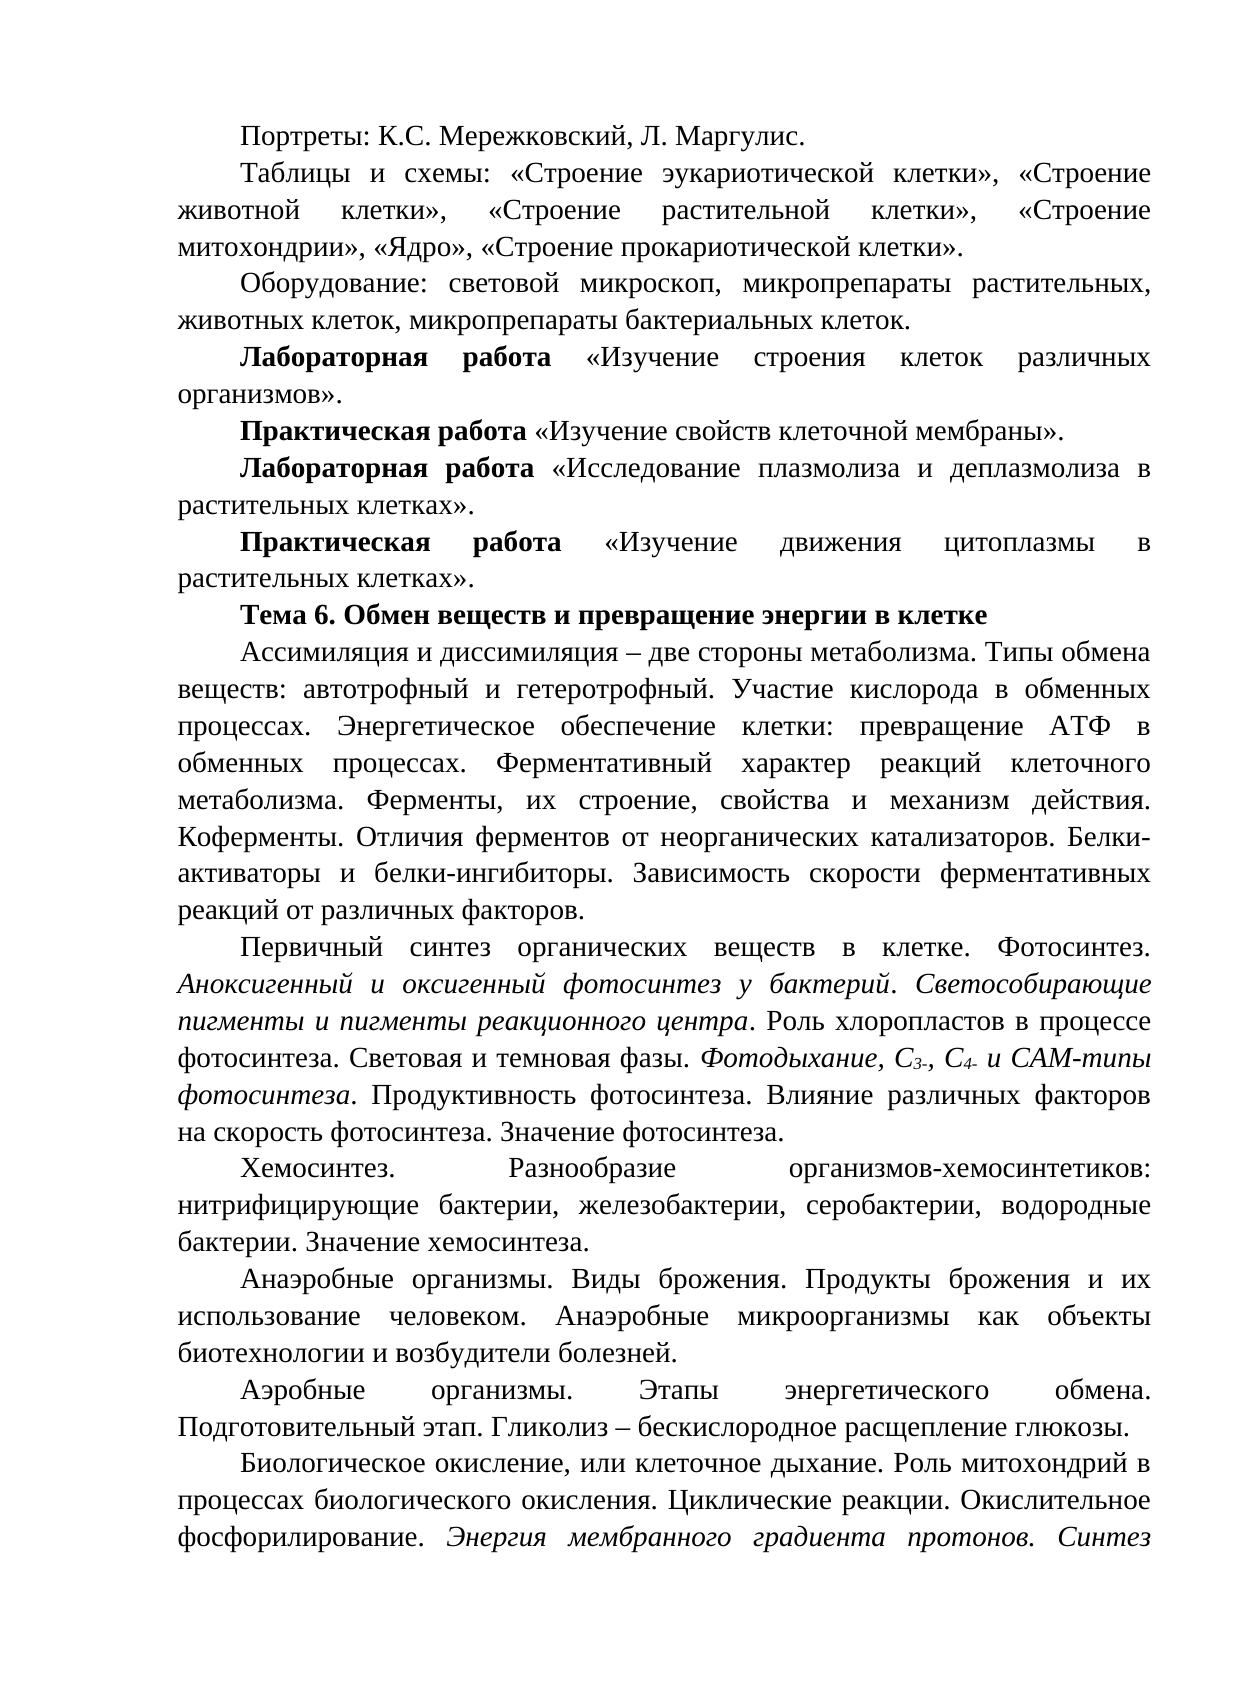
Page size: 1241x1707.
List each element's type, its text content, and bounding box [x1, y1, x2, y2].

text Первичный синтез органических веществ в клетке. Фотосинтез. Аноксигенный и оксигенный фотосинтез у бактерий. Светособирающие пигменты и пигменты реакционного центра. Роль хлоропластов в процессе фотосинтеза. Световая и темновая фазы. Фотодыхание, С3-, C4- и CAM-типы фотосинтеза. Продуктивность фотосинтеза. Влияние различных факторов на скорость фотосинтеза. Значение фотосинтеза. [177, 929, 1152, 1147]
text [177, 1446, 1152, 1553]
text Хемосинтез. Разнообразие организмов-хемосинтетиков: нитрифицирующие бактерии, железобактерии, серобактерии, водородные бактерии. Значение хемосинтеза. [177, 1151, 1152, 1258]
text Анаэробные организмы. Виды брожения. Продукты брожения и их использование человеком. Анаэробные микроорганизмы как объекты биотехнологии и возбудители болезней. [177, 1261, 1152, 1368]
text Практическая работа «Изучение движения цитоплазмы в растительных клетках». [177, 524, 1152, 594]
text Практическая работа «Изучение свойств клеточной мембраны». [177, 413, 1152, 447]
text Лабораторная работа «Исследование плазмолиза и деплазмолиза в растительных клетках». [177, 450, 1152, 520]
text Оборудование: световой микроскоп, микропрепараты растительных, животных клеток, микропрепараты бактериальных клеток. [177, 266, 1152, 336]
text Лабораторная работа «Изучение строения клеток различных организмов». [177, 339, 1152, 410]
text Тема 6. Обмен веществ и превращение энергии в клетке [177, 597, 1152, 631]
text Ассимиляция и диссимиляция – две стороны метаболизма. Типы обмена веществ: автотрофный и гетеротрофный. Участие кислорода в обменных процессах. Энергетическое обеспечение клетки: превращение АТФ в обменных процессах. Ферментативный характер реакций клеточного метаболизма. Ферменты, их строение, свойства и механизм действия. Коферменты. Отличия ферментов от неорганических катализаторов. Белки-активаторы и белки-ингибиторы. Зависимость скорости ферментативных реакций от различных факторов. [177, 634, 1152, 926]
text Таблицы и схемы: «Строение эукариотической клетки», «Строение животной клетки», «Строение растительной клетки», «Строение митохондрии», «Ядро», «Строение прокариотической клетки». [177, 155, 1152, 262]
text Аэробные организмы. Этапы энергетического обмена. Подготовительный этап. Гликолиз – бескислородное расщепление глюкозы. [177, 1372, 1152, 1442]
text Портреты: К.С. Мережковский, Л. Маргулис. [177, 118, 1152, 152]
